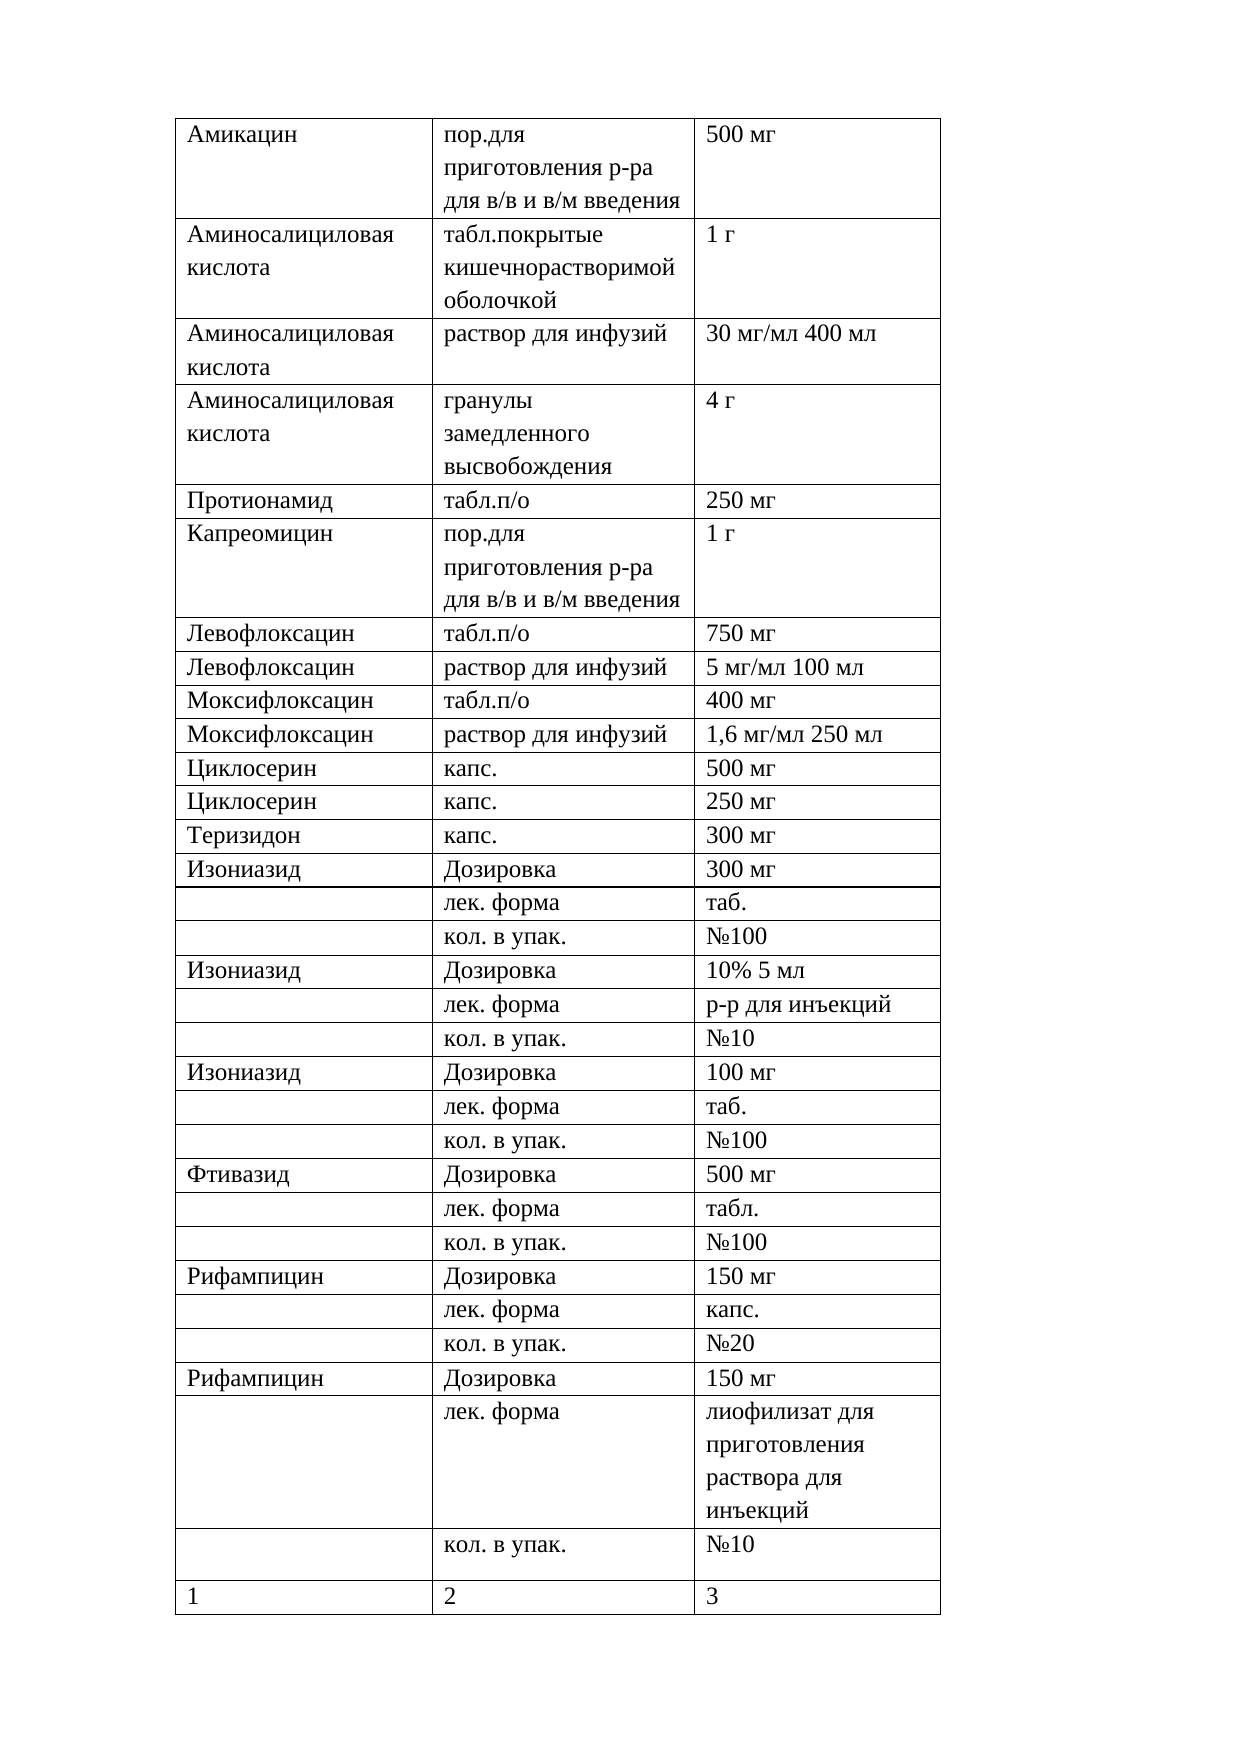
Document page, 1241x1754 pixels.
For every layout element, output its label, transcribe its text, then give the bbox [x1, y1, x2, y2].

table_cell 500 мг [695, 1159, 940, 1192]
table_cell Дозировка [433, 956, 694, 988]
table_cell кол. в упак. [433, 1125, 694, 1158]
table_cell №100 [695, 921, 940, 954]
table_cell Левофлоксацин [176, 652, 432, 684]
table_cell 1 г [695, 519, 940, 617]
table_cell Аминосалициловая кислота [176, 219, 432, 317]
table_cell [695, 1396, 940, 1528]
table_cell кол. в упак. [433, 1529, 694, 1580]
table_cell 10% 5 мл [695, 956, 940, 988]
table_cell 250 мг [695, 485, 940, 517]
table_cell 150 мг [695, 1363, 940, 1395]
table_cell табл.п/о [433, 485, 694, 517]
table_cell табл. [695, 1193, 940, 1226]
table_cell №10 [695, 1023, 940, 1056]
table_cell [176, 1529, 432, 1580]
table_cell 250 мг [695, 786, 940, 819]
table_cell лек. форма [433, 1193, 694, 1226]
table_cell 300 мг [695, 820, 940, 853]
table_cell 1 г [695, 219, 940, 317]
table_cell [176, 1125, 432, 1158]
table_cell [176, 1295, 432, 1327]
table_cell №100 [695, 1125, 940, 1158]
table_cell 4 г [695, 385, 940, 484]
table_cell капс. [433, 753, 694, 785]
table_cell кол. в упак. [433, 1227, 694, 1260]
table_cell лек. форма [433, 989, 694, 1022]
table_cell Циклосерин [176, 753, 432, 785]
table_cell раствор для инфузий [433, 652, 694, 684]
table_cell [176, 1396, 432, 1528]
table_header пор.для приготовления р-ра для в/в и в/м введения [433, 119, 694, 218]
table_header Амикацин [176, 119, 432, 218]
table_cell лек. форма [433, 1396, 694, 1528]
table_cell гранулы замедленного высвобождения [433, 385, 694, 484]
table_cell №100 [695, 1227, 940, 1260]
table_cell Дозировка [433, 854, 694, 886]
table_cell [176, 1329, 432, 1362]
table_cell №10 [695, 1529, 940, 1580]
table_cell Изониазид [176, 854, 432, 886]
table_cell 5 мг/мл 100 мл [695, 652, 940, 684]
table_cell 750 мг [695, 618, 940, 651]
table_cell Протионамид [176, 485, 432, 517]
table_cell [176, 888, 432, 920]
table_cell р-р для инъекций [695, 989, 940, 1022]
table_cell раствор для инфузий [433, 719, 694, 752]
table_cell Аминосалициловая кислота [176, 319, 432, 384]
table_cell Рифампицин [176, 1363, 432, 1395]
table_cell 3 [695, 1581, 940, 1613]
table_cell 300 мг [695, 854, 940, 886]
table_cell лек. форма [433, 888, 694, 920]
table_cell Капреомицин [176, 519, 432, 617]
table_cell Левофлоксацин [176, 618, 432, 651]
table_cell Дозировка [433, 1057, 694, 1090]
table_cell кол. в упак. [433, 1023, 694, 1056]
table_cell Рифампицин [176, 1261, 432, 1293]
table_cell 500 мг [695, 753, 940, 785]
table_cell 100 мг [695, 1057, 940, 1090]
table_cell лек. форма [433, 1091, 694, 1124]
table_cell Моксифлоксацин [176, 719, 432, 752]
table_cell Фтивазид [176, 1159, 432, 1192]
table_cell Дозировка [433, 1159, 694, 1192]
table_cell [176, 1193, 432, 1226]
table_cell [176, 1227, 432, 1260]
table_cell 30 мг/мл 400 мл [695, 319, 940, 384]
table_cell 150 мг [695, 1261, 940, 1293]
table_cell таб. [695, 888, 940, 920]
table_cell Дозировка [433, 1261, 694, 1293]
table_cell Аминосалициловая кислота [176, 385, 432, 484]
table_cell 1 [176, 1581, 432, 1613]
table_cell [176, 989, 432, 1022]
table_cell 2 [433, 1581, 694, 1613]
table_cell №20 [695, 1329, 940, 1362]
table_cell табл.п/о [433, 686, 694, 718]
table_cell кол. в упак. [433, 1329, 694, 1362]
table_cell Изониазид [176, 956, 432, 988]
table_header 500 мг [695, 119, 940, 218]
table_cell Дозировка [433, 1363, 694, 1395]
table_cell Моксифлоксацин [176, 686, 432, 718]
table_cell таб. [695, 1091, 940, 1124]
table_cell капс. [433, 786, 694, 819]
table_cell Циклосерин [176, 786, 432, 819]
table_cell табл.покрытые кишечнорастворимой оболочкой [433, 219, 694, 317]
table_cell [176, 1023, 432, 1056]
table_cell капс. [433, 820, 694, 853]
table_cell раствор для инфузий [433, 319, 694, 384]
table_cell кол. в упак. [433, 921, 694, 954]
table_cell 400 мг [695, 686, 940, 718]
table_cell капс. [695, 1295, 940, 1327]
table_cell пор.для приготовления р-ра для в/в и в/м введения [433, 519, 694, 617]
table_cell [176, 921, 432, 954]
table_cell 1,6 мг/мл 250 мл [695, 719, 940, 752]
table_cell лек. форма [433, 1295, 694, 1327]
table_cell Изониазид [176, 1057, 432, 1090]
table_cell [176, 1091, 432, 1124]
table_cell Теризидон [176, 820, 432, 853]
table_cell табл.п/о [433, 618, 694, 651]
